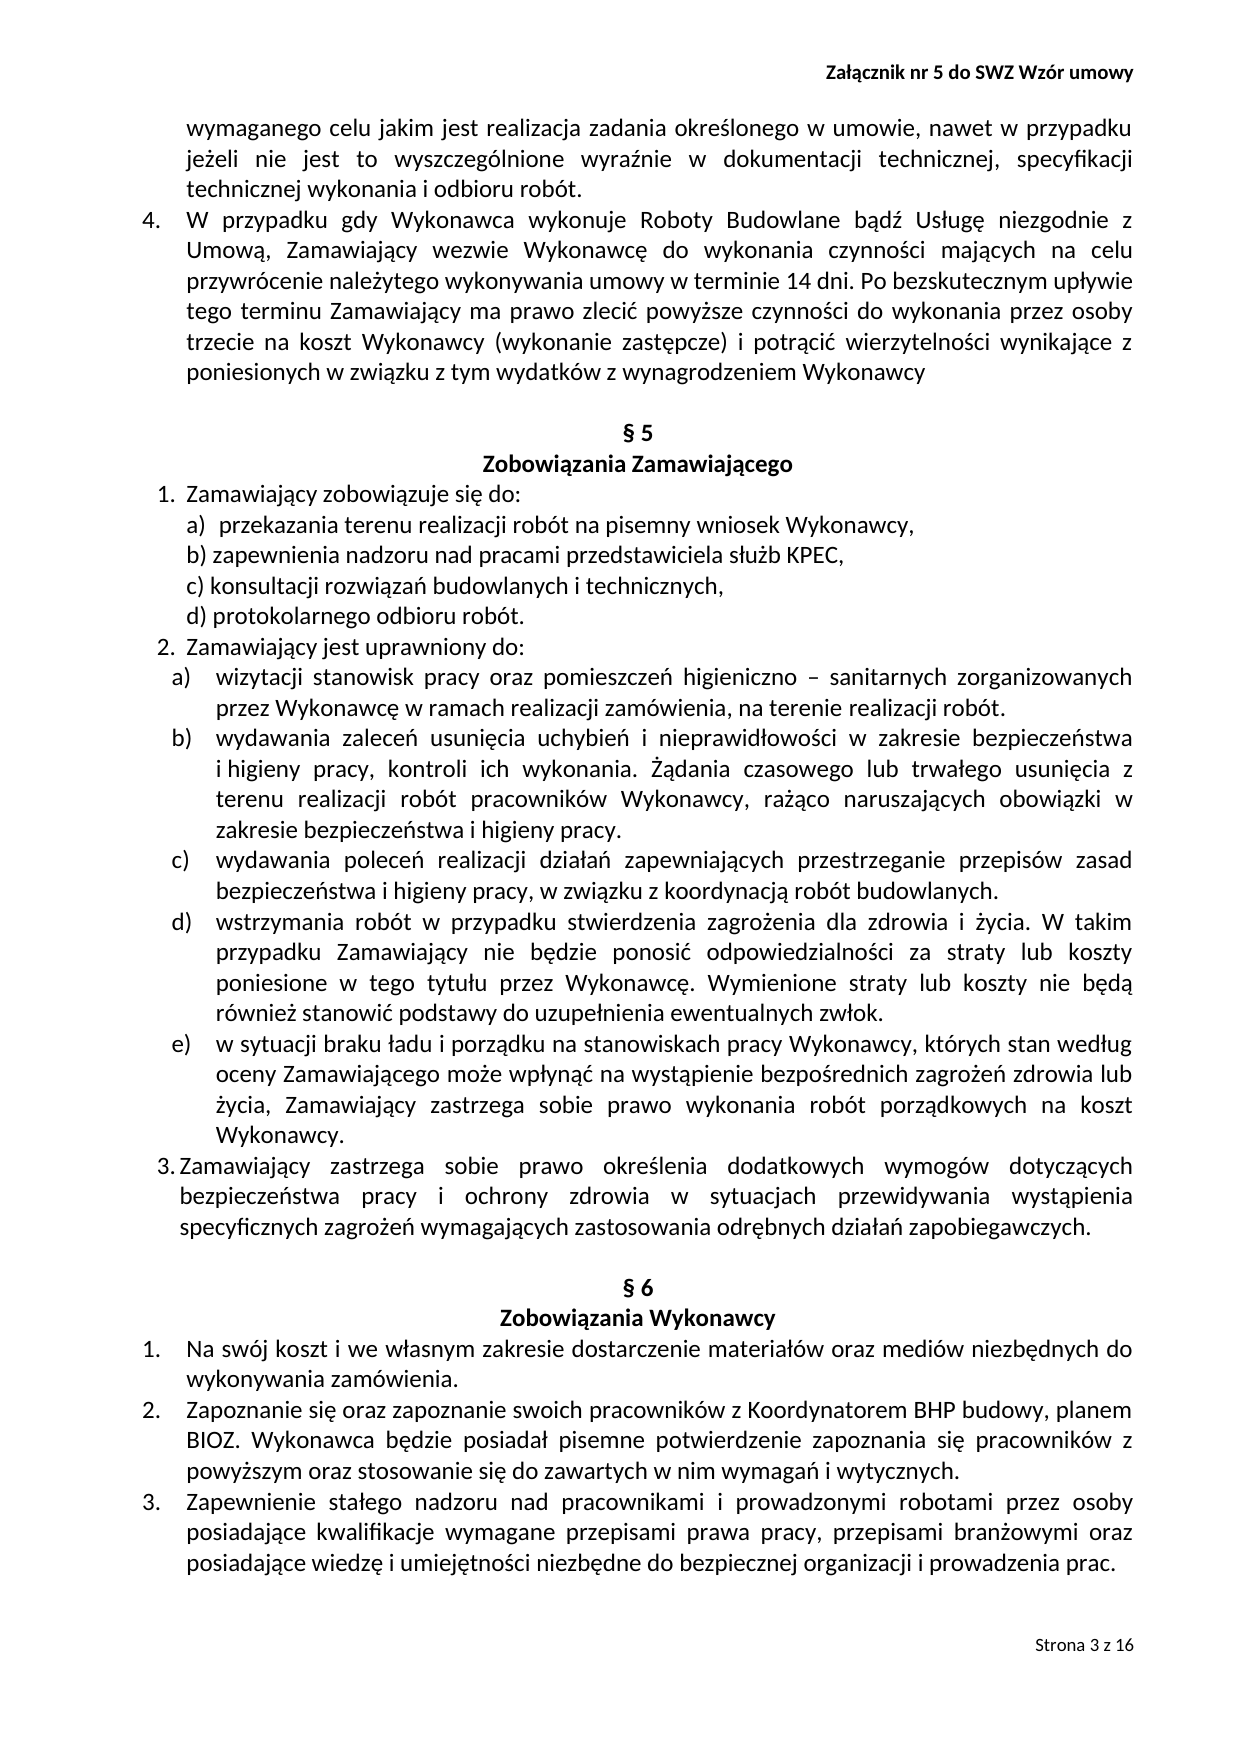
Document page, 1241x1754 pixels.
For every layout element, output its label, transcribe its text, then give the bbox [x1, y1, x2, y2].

list wstrzymania robót w przypadku stwierdzenia zagrożenia dla zdrowia i życia. W takim przypadku Zamawiający nie będzie ponosić odpowiedzialności za straty lub koszty poniesione w tego tytułu przez Wykonawcę. Wymienione straty lub koszty nie będą również stanowić podstawy do uzupełnienia ewentualnych zwłok. [171, 906, 1134, 1028]
text Zobowiązania Zamawiającego [142, 448, 1134, 478]
text a) przekazania terenu realizacji robót na pisemny wniosek Wykonawcy, [186, 509, 1134, 539]
text c) konsultacji rozwiązań budowlanych i technicznych, [186, 570, 1134, 601]
text Zobowiązania Wykonawcy [142, 1302, 1134, 1333]
list wydawania poleceń realizacji działań zapewniających przestrzeganie przepisów zasad bezpieczeństwa i higieny pracy, w związku z koordynacją robót budowlanych. [171, 845, 1134, 906]
list Zapoznanie się oraz zapoznanie swoich pracowników z Koordynatorem BHP budowy, planem BIOZ. Wykonawca będzie posiadał pisemne potwierdzenie zapoznania się pracowników z powyższym oraz stosowanie się do zawartych w nim wymagań i wytycznych. [142, 1394, 1134, 1486]
list Zamawiający zobowiązuje się do: [157, 478, 1134, 509]
list Zapewnienie stałego nadzoru nad pracownikami i prowadzonymi robotami przez osoby posiadające kwalifikacje wymagane przepisami prawa pracy, przepisami branżowymi oraz posiadające wiedzę i umiejętności niezbędne do bezpiecznej organizacji i prowadzenia prac. [142, 1486, 1134, 1577]
text d) protokolarnego odbioru robót. [186, 601, 1134, 631]
list w sytuacji braku ładu i porządku na stanowiskach pracy Wykonawcy, których stan według oceny Zamawiającego może wpłynąć na wystąpienie bezpośrednich zagrożeń zdrowia lub życia, Zamawiający zastrzega sobie prawo wykonania robót porządkowych na koszt Wykonawcy. [171, 1028, 1134, 1150]
text b) zapewnienia nadzoru nad pracami przedstawiciela służb KPEC, [186, 539, 1134, 570]
list wizytacji stanowisk pracy oraz pomieszczeń higieniczno – sanitarnych zorganizowanych przez Wykonawcę w ramach realizacji zamówienia, na terenie realizacji robót. [171, 662, 1134, 723]
text § 6 [142, 1272, 1134, 1302]
text 3. Zamawiający zastrzega sobie prawo określenia dodatkowych wymogów dotyczących bezpieczeństwa pracy i ochrony zdrowia w sytuacjach przewidywania wystąpienia specyficznych zagrożeń wymagających zastosowania odrębnych działań zapobiegawczych. [157, 1150, 1134, 1241]
list W przypadku gdy Wykonawca wykonuje Roboty Budowlane bądź Usługę niezgodnie z Umową, Zamawiający wezwie Wykonawcę do wykonania czynności mających na celu przywrócenie należytego wykonywania umowy w terminie 14 dni. Po bezskutecznym upływie tego terminu Zamawiający ma prawo zlecić powyższe czynności do wykonania przez osoby trzecie na koszt Wykonawcy (wykonanie zastępcze) i potrącić wierzytelności wynikające z poniesionych w związku z tym wydatków z wynagrodzeniem Wykonawcy [142, 204, 1134, 387]
list wydawania zaleceń usunięcia uchybień i nieprawidłowości w zakresie bezpieczeństwa i higieny pracy, kontroli ich wykonania. Żądania czasowego lub trwałego usunięcia z terenu realizacji robót pracowników Wykonawcy, rażąco naruszających obowiązki w zakresie bezpieczeństwa i higieny pracy. [171, 723, 1134, 845]
list Na swój koszt i we własnym zakresie dostarczenie materiałów oraz mediów niezbędnych do wykonywania zamówienia. [142, 1333, 1134, 1394]
text 2. Zamawiający jest uprawniony do: [157, 631, 1134, 662]
text § 5 [142, 417, 1134, 448]
